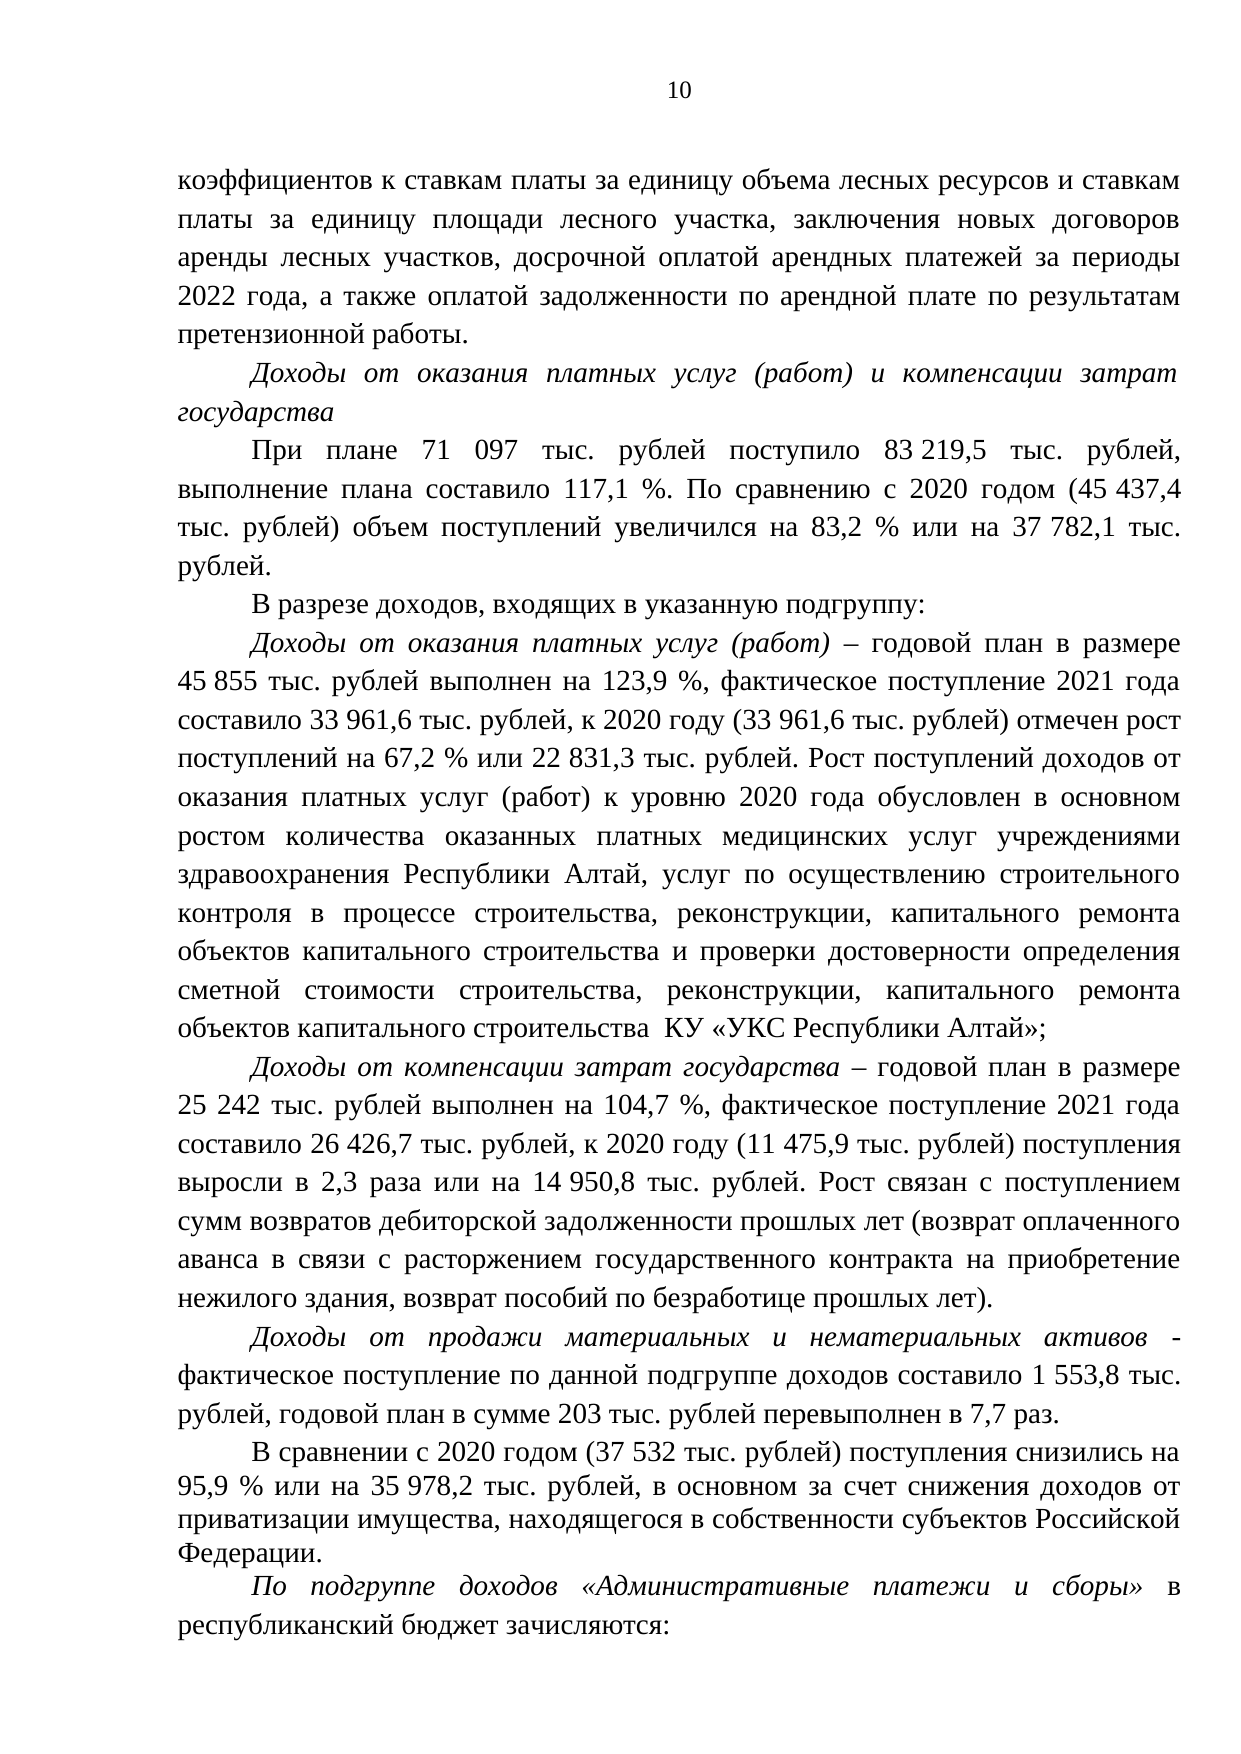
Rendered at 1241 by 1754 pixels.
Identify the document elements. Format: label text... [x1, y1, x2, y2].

text В разрезе доходов, входящих в указанную подгруппу: [177, 586, 1181, 620]
text При плане 71 097 тыс. рублей поступило 83 219,5 тыс. рублей, выполнение плана составило 117,1 %. По сравнению с 2020 годом (45 437,4 тыс. рублей) объем поступлений увеличился на 83,2 % или на 37 782,1 тыс. рублей. [177, 432, 1181, 581]
text Доходы от оказания платных услуг (работ) – годовой план в размере 45 855 тыс. рублей выполнен на 123,9 %, фактическое поступление 2021 года составило 33 961,6 тыс. рублей, к 2020 году (33 961,6 тыс. рублей) отмечен рост поступлений на 67,2 % или 22 831,3 тыс. рублей. Рост поступлений доходов от оказания платных услуг (работ) к уровню 2020 года обусловлен в основном ростом количества оказанных платных медицинских услуг учреждениями здравоохранения Республики Алтай, услуг по осуществлению строительного контроля в процессе строительства, реконструкции, капитального ремонта объектов капитального строительства и проверки достоверности определения сметной стоимости строительства, реконструкции, капитального ремонта объектов капитального строительства КУ «УКС Республики Алтай»; [177, 625, 1181, 1044]
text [177, 162, 1181, 350]
text Доходы от продажи материальных и нематериальных активов - фактическое поступление по данной подгруппе доходов составило 1 553,8 тыс. рублей, годовой план в сумме 203 тыс. рублей перевыполнен в 7,7 раз. [177, 1319, 1181, 1429]
text По подгруппе доходов «Административные платежи и сборы» в республиканский бюджет зачисляются: [177, 1568, 1181, 1641]
text Доходы от компенсации затрат государства – годовой план в размере 25 242 тыс. рублей выполнен на 104,7 %, фактическое поступление 2021 года составило 26 426,7 тыс. рублей, к 2020 году (11 475,9 тыс. рублей) поступления выросли в 2,3 раза или на 14 950,8 тыс. рублей. Рост связан с поступлением сумм возвратов дебиторской задолженности прошлых лет (возврат оплаченного аванса в связи с расторжением государственного контракта на приобретение нежилого здания, возврат пособий по безработице прошлых лет). [177, 1049, 1181, 1314]
text В сравнении с 2020 годом (37 532 тыс. рублей) поступления снизились на 95,9 % или на 35 978,2 тыс. рублей, в основном за счет снижения доходов от приватизации имущества, находящегося в собственности субъектов Российской Федерации. [177, 1434, 1181, 1568]
text Доходы от оказания платных услуг (работ) и компенсации затрат государства [177, 355, 1181, 427]
